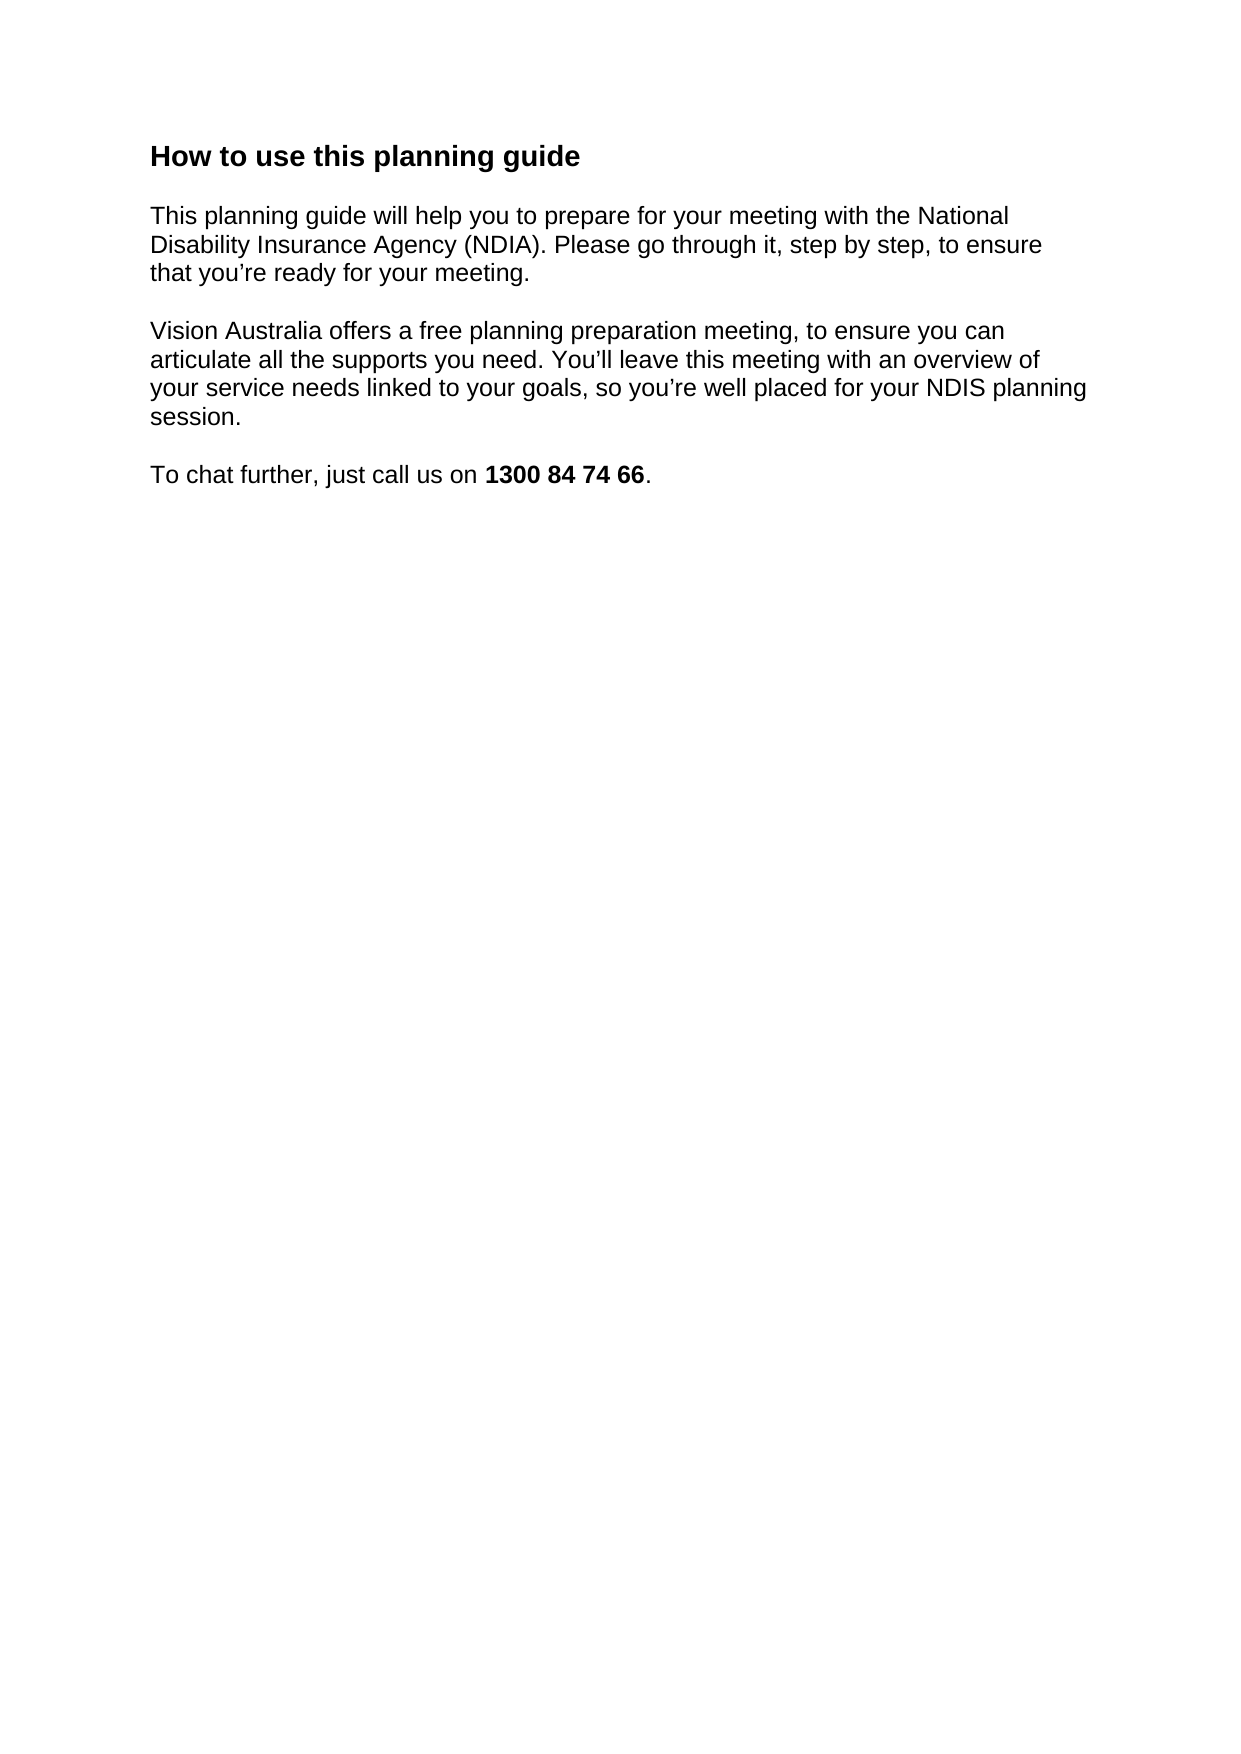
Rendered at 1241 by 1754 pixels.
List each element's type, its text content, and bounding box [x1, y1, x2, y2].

text This planning guide will help you to prepare for your meeting with the National Disability Insurance Agency (NDIA). Please go through it, step by step, to ensure that you’re ready for your meeting. [150, 201, 1090, 287]
text Vision Australia offers a free planning preparation meeting, to ensure you can articulate all the supports you need. You’ll leave this meeting with an overview of your service needs linked to your goals, so you’re well placed for your NDIS planning session. [150, 316, 1090, 431]
subtitle How to use this planning guide [150, 139, 1090, 172]
text To chat further, just call us on 1300 84 74 66. [150, 460, 1090, 488]
